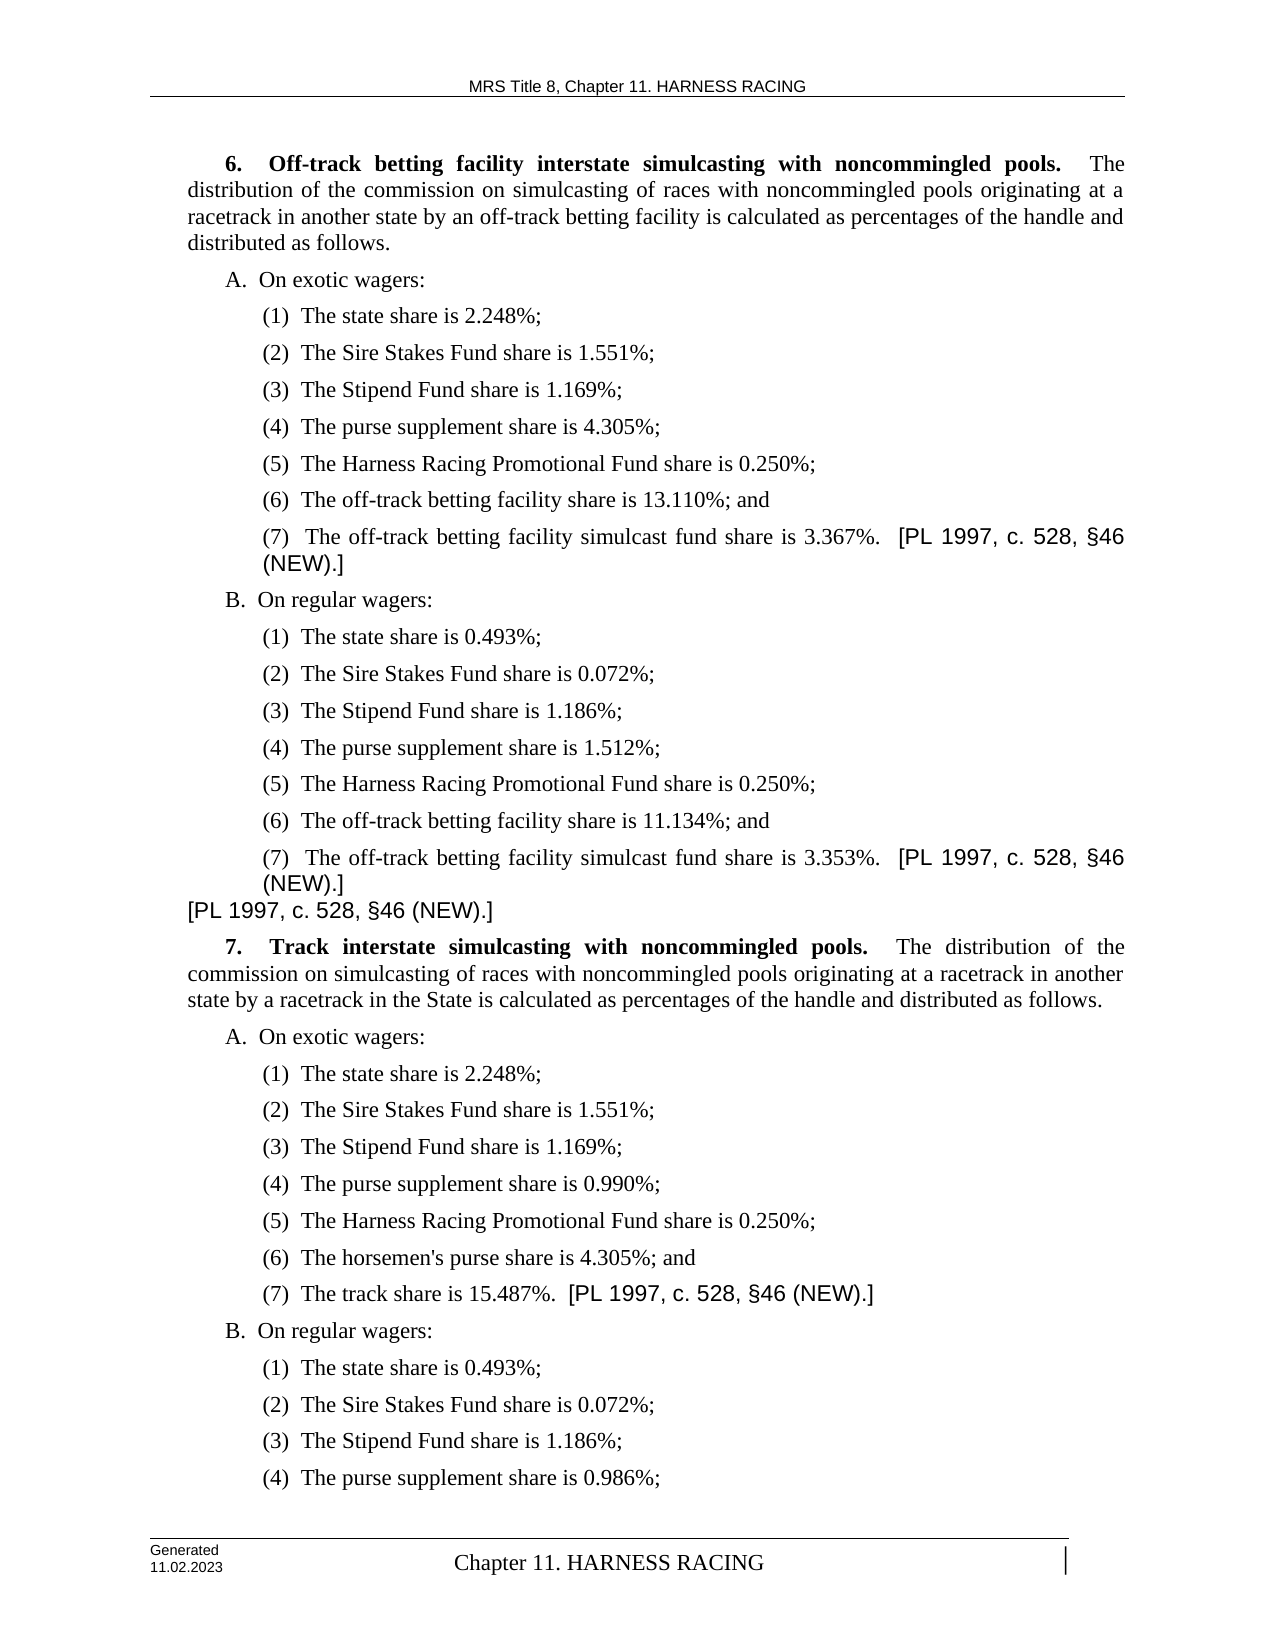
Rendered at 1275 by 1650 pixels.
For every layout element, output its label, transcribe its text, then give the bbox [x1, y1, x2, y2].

text (2) The Sire Stakes Fund share is 1.551%; [262, 1096, 1125, 1123]
text (5) The Harness Racing Promotional Fund share is 0.250%; [262, 450, 1125, 476]
text (2) The Sire Stakes Fund share is 1.551%; [262, 339, 1125, 366]
text B. On regular wagers: [225, 586, 1125, 613]
text (4) The purse supplement share is 0.986%; [262, 1464, 1125, 1491]
text (7) The track share is 15.487%. [PL 1997, c. 528, §46 (NEW).] [262, 1280, 1125, 1307]
text (5) The Harness Racing Promotional Fund share is 0.250%; [262, 770, 1125, 797]
text (6) The horsemen's purse share is 4.305%; and [262, 1243, 1125, 1270]
text (4) The purse supplement share is 1.512%; [262, 733, 1125, 760]
text (4) The purse supplement share is 0.990%; [262, 1170, 1125, 1196]
text (6) The off-track betting facility share is 11.134%; and [262, 807, 1125, 833]
text (3) The Stipend Fund share is 1.186%; [262, 697, 1125, 723]
text (1) The state share is 2.248%; [262, 1060, 1125, 1086]
text (1) The state share is 2.248%; [262, 303, 1125, 329]
text (7) The off-track betting facility simulcast fund share is 3.367%. [PL 1997, c. 528, §46 (NEW).] [262, 523, 1125, 576]
text (5) The Harness Racing Promotional Fund share is 0.250%; [262, 1207, 1125, 1233]
text (7) The off-track betting facility simulcast fund share is 3.353%. [PL 1997, c. 528, §46 (NEW).] [262, 844, 1125, 897]
text (6) The off-track betting facility share is 13.110%; and [262, 486, 1125, 513]
text (2) The Sire Stakes Fund share is 0.072%; [262, 660, 1125, 686]
text 7. Track interstate simulcasting with noncommingled pools. The distribution of the commission on simulcasting of races with noncommingled pools originating at a racetrack in another state by a racetrack in the State is calculated as percentages of the handle and distributed as follows. [187, 933, 1125, 1012]
text 6. Off-track betting facility interstate simulcasting with noncommingled pools. The distribution of the commission on simulcasting of races with noncommingled pools originating at a racetrack in another state by an off-track betting facility is calculated as percentages of the handle and distributed as follows. [187, 150, 1125, 255]
text (2) The Sire Stakes Fund share is 0.072%; [262, 1391, 1125, 1417]
text (3) The Stipend Fund share is 1.169%; [262, 376, 1125, 402]
text A. On exotic wagers: [225, 1023, 1125, 1049]
text (3) The Stipend Fund share is 1.186%; [262, 1427, 1125, 1454]
text [PL 1997, c. 528, §46 (NEW).] [187, 897, 1125, 923]
text (1) The state share is 0.493%; [262, 623, 1125, 649]
text (4) The purse supplement share is 4.305%; [262, 413, 1125, 439]
text (3) The Stipend Fund share is 1.169%; [262, 1133, 1125, 1159]
text A. On exotic wagers: [225, 266, 1125, 292]
text B. On regular wagers: [225, 1317, 1125, 1343]
text (1) The state share is 0.493%; [262, 1354, 1125, 1380]
